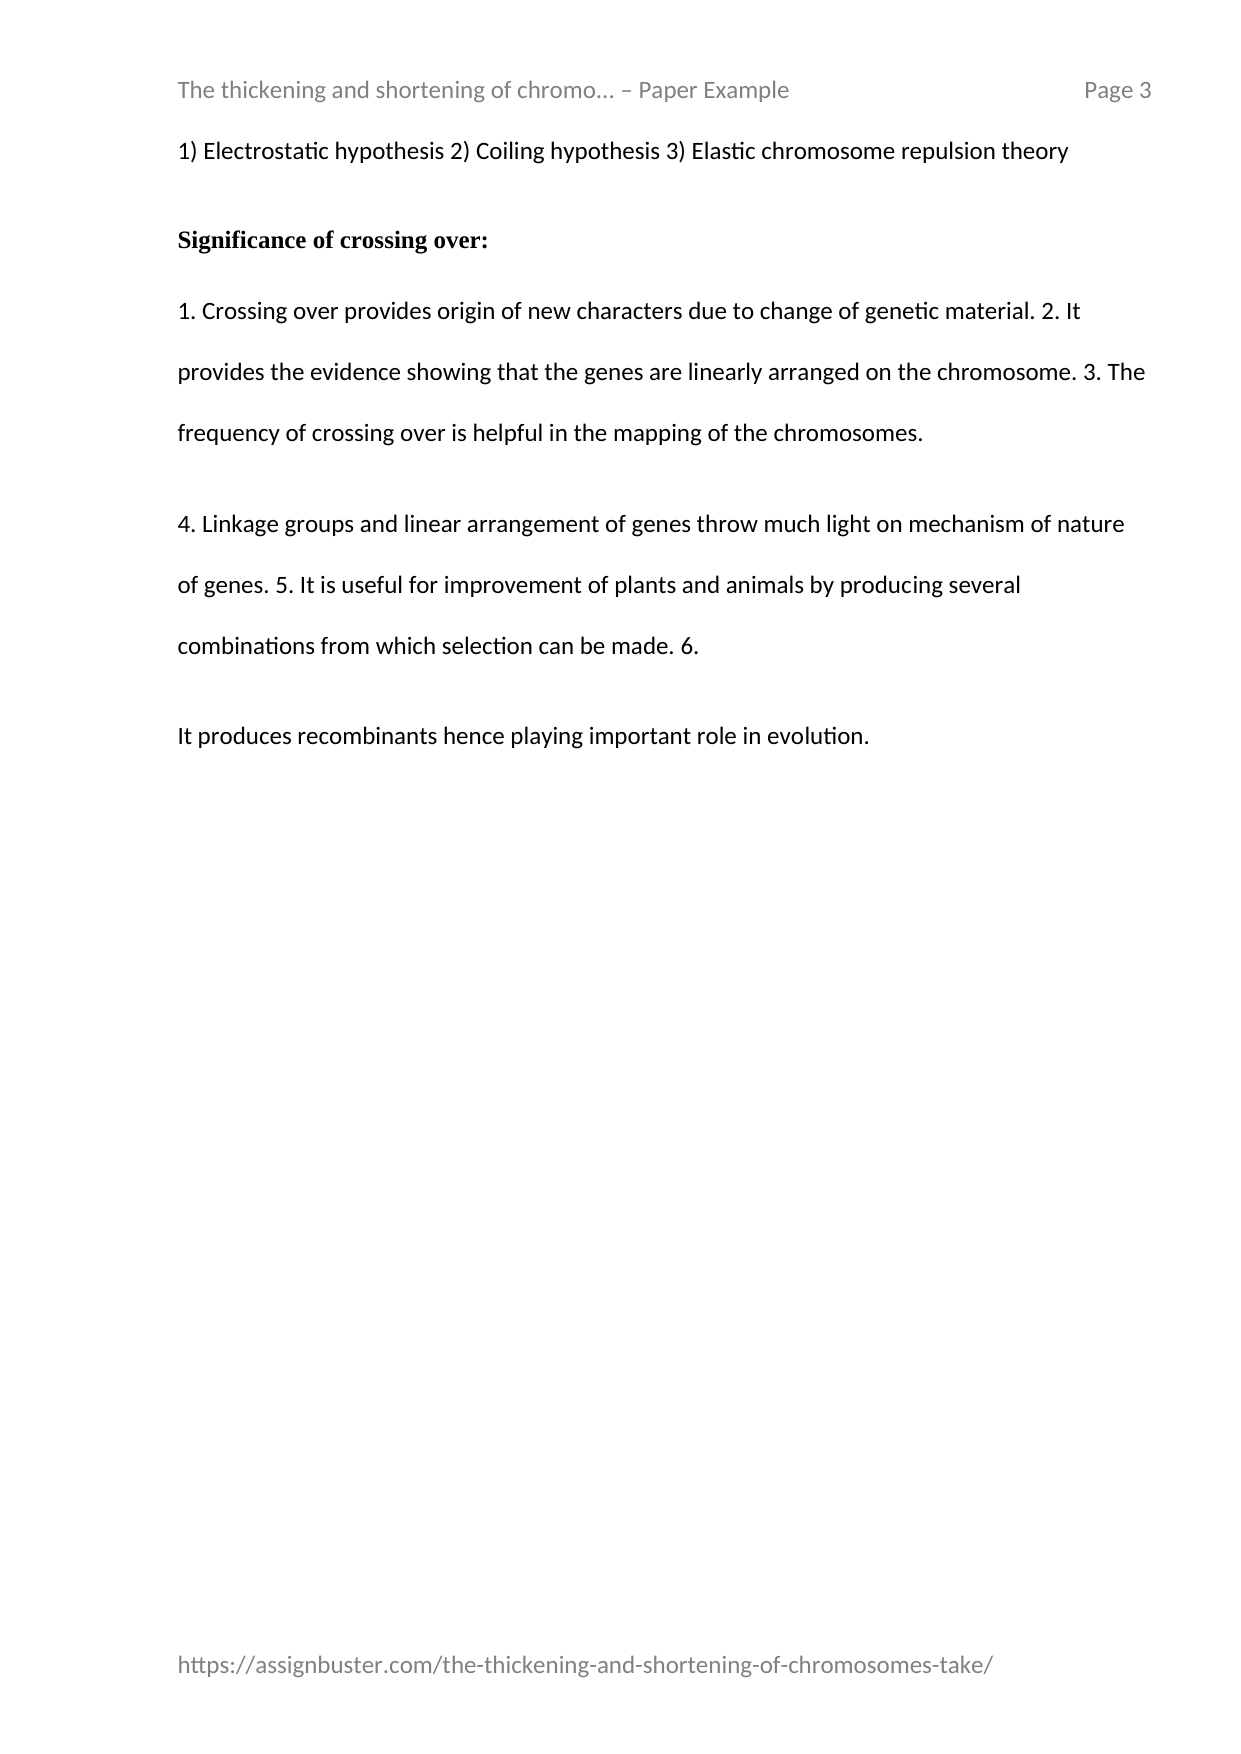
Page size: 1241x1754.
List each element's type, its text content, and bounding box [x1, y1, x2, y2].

subtitle Significance of crossing over: [177, 225, 1152, 254]
text 4. Linkage groups and linear arrangement of genes throw much light on mechanism of nature of genes. 5. It is useful for improvement of plants and animals by producing several combinations from which selection can be made. 6. [177, 508, 1152, 661]
text 1) Electrostatic hypothesis 2) Coiling hypothesis 3) Elastic chromosome repulsion theory [177, 135, 1152, 165]
text 1. Crossing over provides origin of new characters due to change of genetic material. 2. It provides the evidence showing that the genes are linearly arranged on the chromosome. 3. The frequency of crossing over is helpful in the mapping of the chromosomes. [177, 295, 1152, 448]
text It produces recombinants hence playing important role in evolution. [177, 721, 1152, 751]
